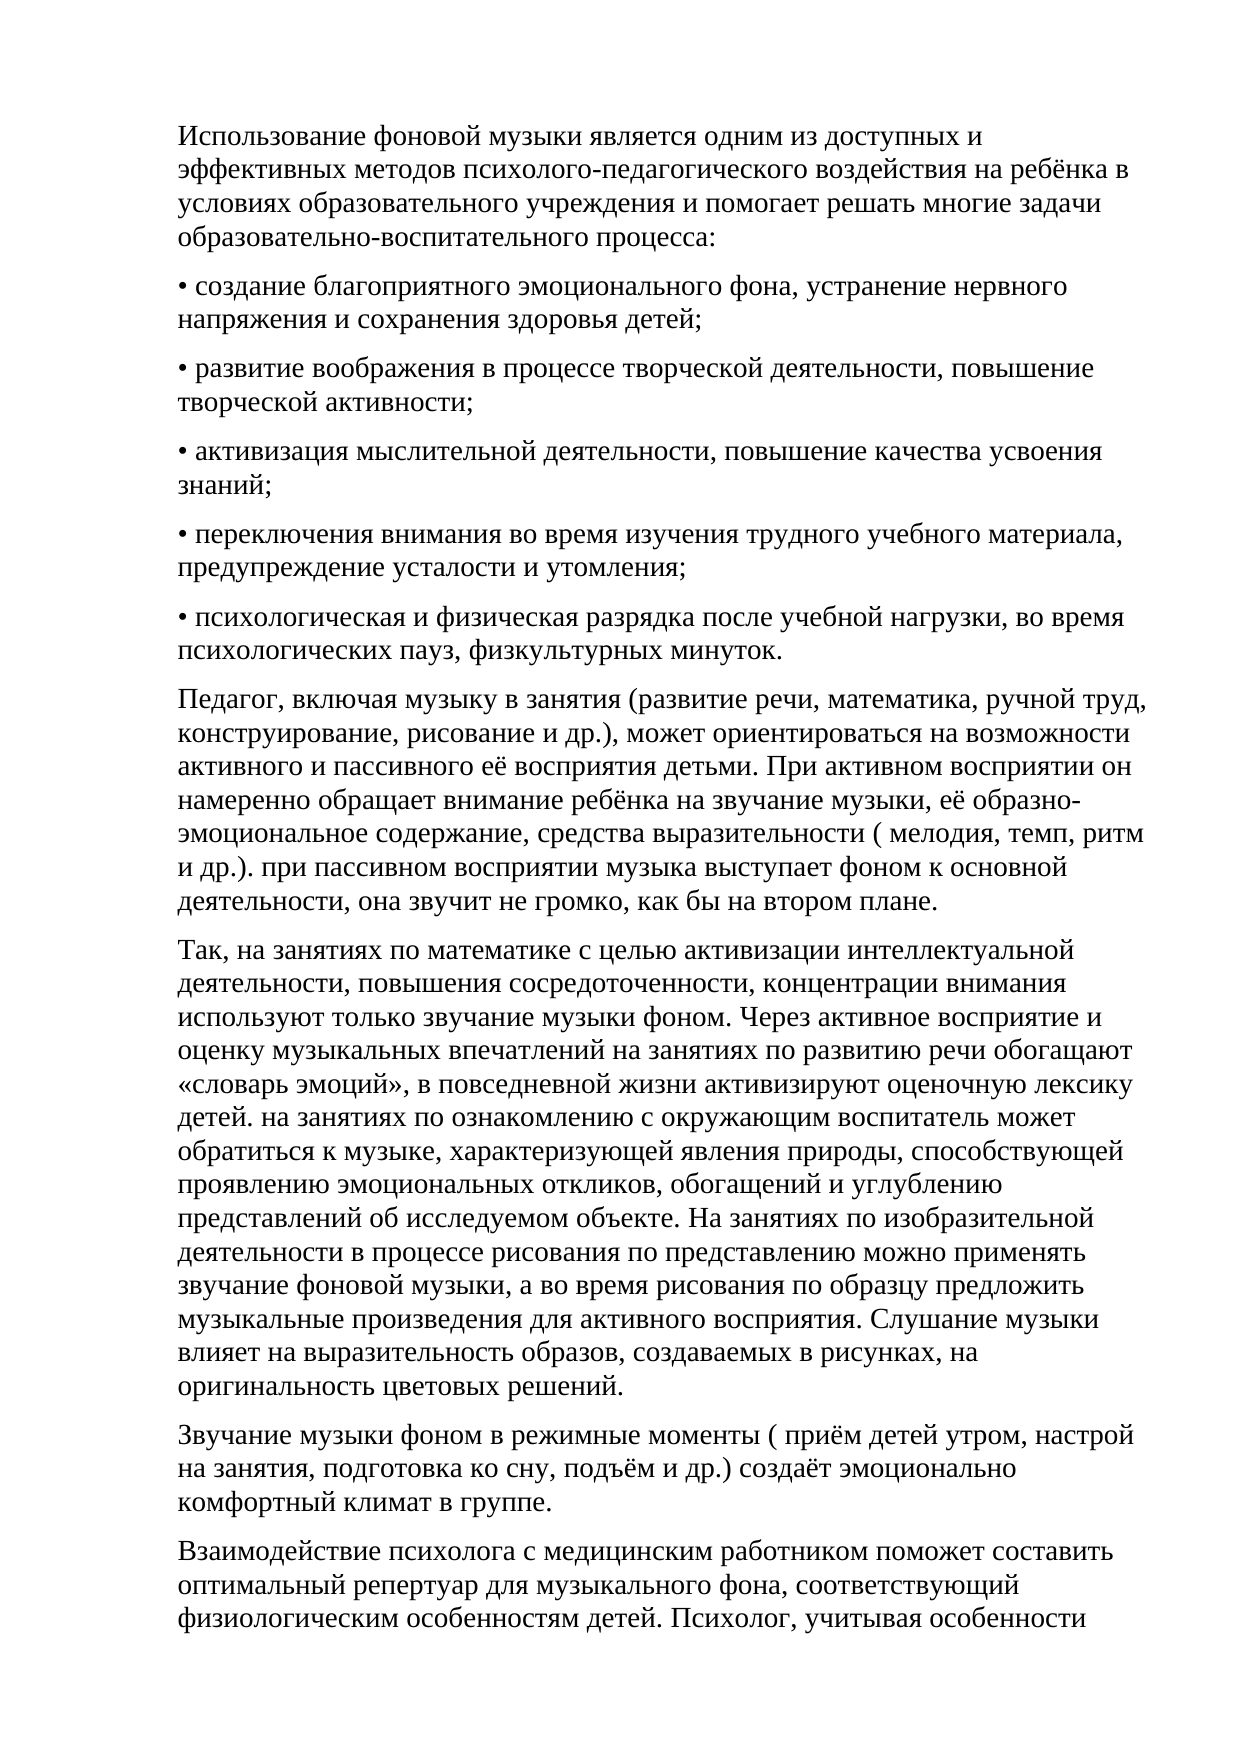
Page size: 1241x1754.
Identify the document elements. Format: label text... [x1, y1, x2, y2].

text Использование фоновой музыки является одним из доступных и эффективных методов психолого-педагогического воздействия на ребёнка в условиях образовательного учреждения и помогает решать многие задачи образовательно-воспитательного процесса: [177, 118, 1152, 252]
text • создание благоприятного эмоционального фона, устранение нервного напряжения и сохранения здоровья детей; [177, 268, 1152, 335]
text • развитие воображения в процессе творческой деятельности, повышение творческой активности; [177, 351, 1152, 418]
text • переключения внимания во время изучения трудного учебного материала, предупреждение усталости и утомления; [177, 516, 1152, 583]
text Звучание музыки фоном в режимные моменты ( приём детей утром, настрой на занятия, подготовка ко сну, подъём и др.) создаёт эмоционально комфортный климат в группе. [177, 1417, 1152, 1518]
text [177, 1533, 1152, 1634]
text • активизация мыслительной деятельности, повышение качества усвоения знаний; [177, 433, 1152, 500]
text Так, на занятиях по математике с целью активизации интеллектуальной деятельности, повышения сосредоточенности, концентрации внимания используют только звучание музыки фоном. Через активное восприятие и оценку музыкальных впечатлений на занятиях по развитию речи обогащают «словарь эмоций», в повседневной жизни активизируют оценочную лексику детей. на занятиях по ознакомлению с окружающим воспитатель может обратиться к музыке, характеризующей явления природы, способствующей проявлению эмоциональных откликов, обогащений и углублению представлений об исследуемом объекте. На занятиях по изобразительной деятельности в процессе рисования по представлению можно применять звучание фоновой музыки, а во время рисования по образцу предложить музыкальные произведения для активного восприятия. Слушание музыки влияет на выразительность образов, создаваемых в рисунках, на оригинальность цветовых решений. [177, 932, 1152, 1401]
text • психологическая и физическая разрядка после учебной нагрузки, во время психологических пауз, физкультурных минуток. [177, 599, 1152, 666]
text Педагог, включая музыку в занятия (развитие речи, математика, ручной труд, конструирование, рисование и др.), может ориентироваться на возможности активного и пассивного её восприятия детьми. При активном восприятии он намеренно обращает внимание ребёнка на звучание музыки, её образно-эмоциональное содержание, средства выразительности ( мелодия, темп, ритм и др.). при пассивном восприятии музыка выступает фоном к основной деятельности, она звучит не громко, как бы на втором плане. [177, 681, 1152, 916]
